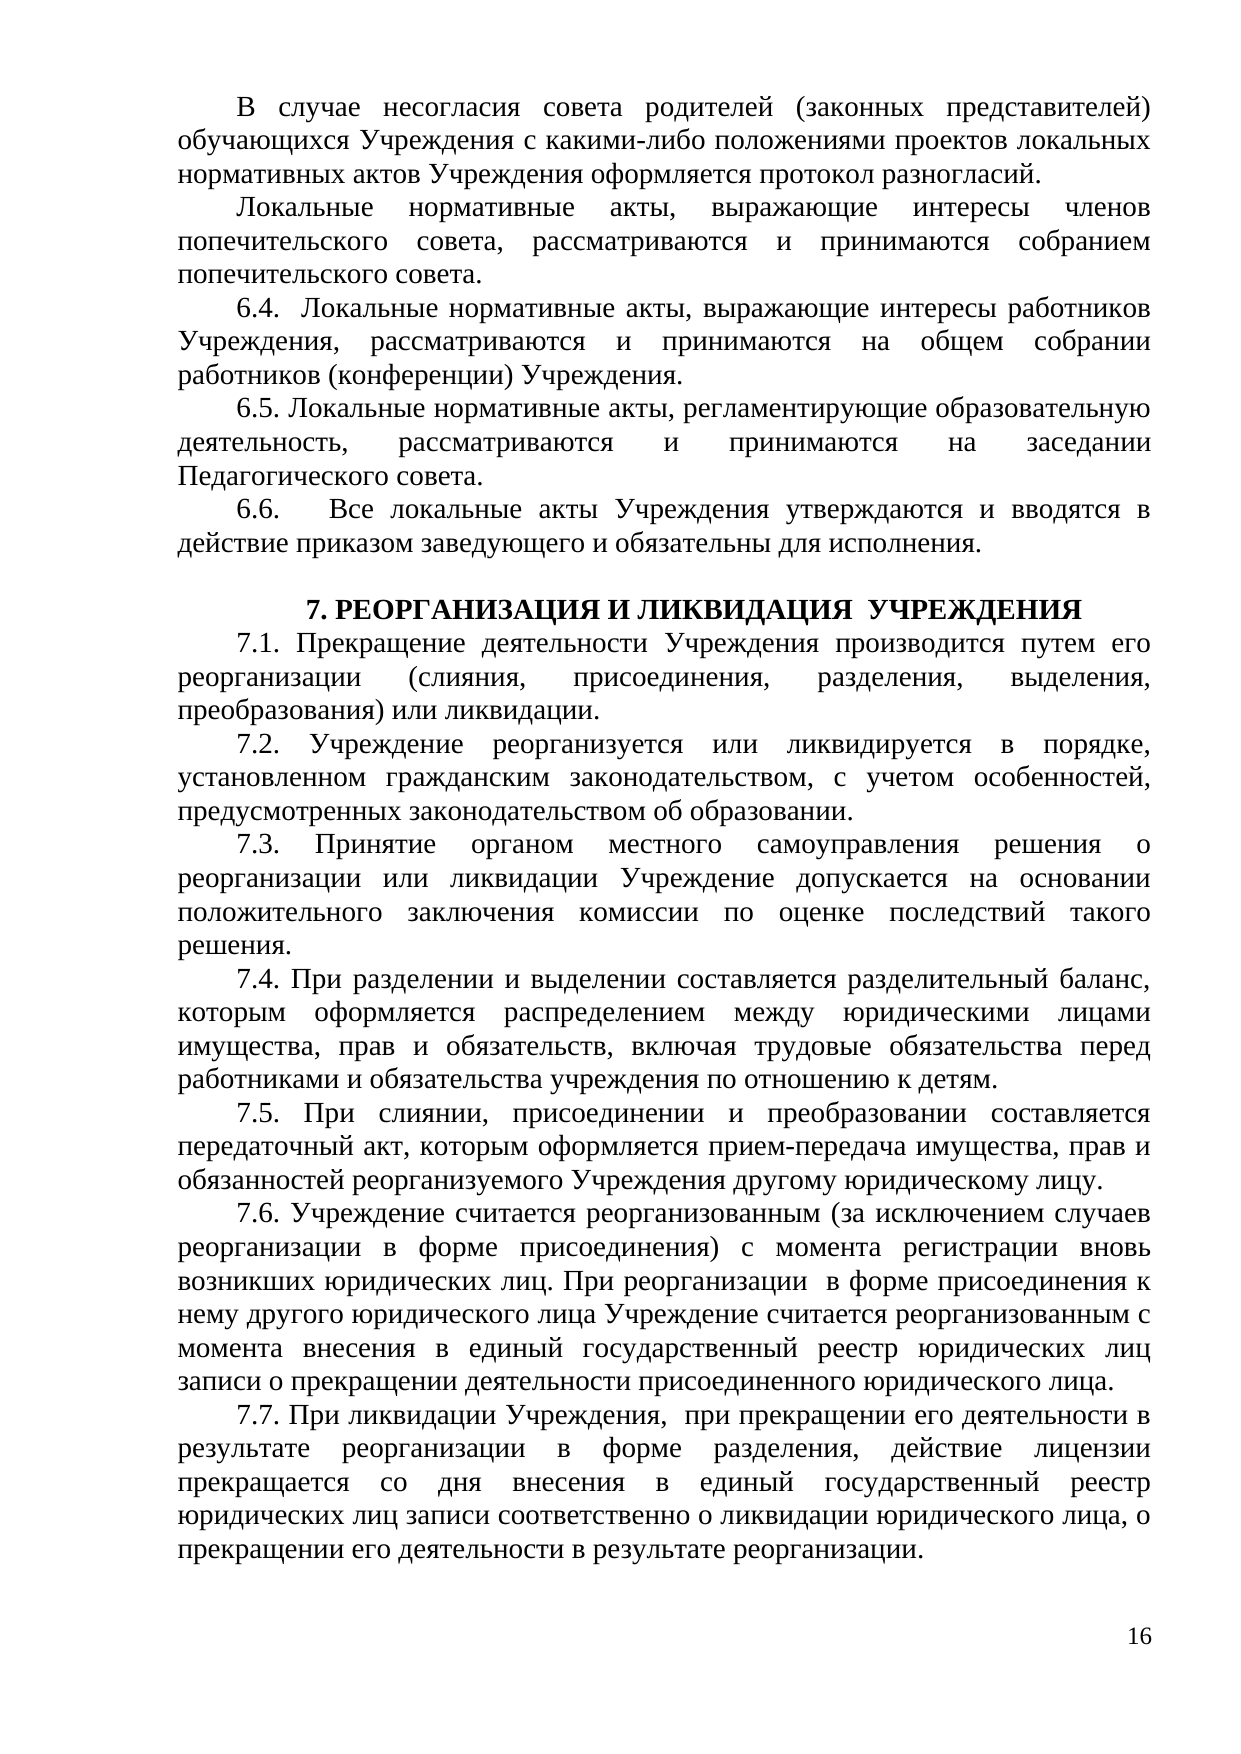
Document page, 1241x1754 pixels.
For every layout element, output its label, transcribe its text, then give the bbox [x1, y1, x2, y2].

text 6.4. Локальные нормативные акты, выражающие интересы работников Учреждения, рассматриваются и принимаются на общем собрании работников (конференции) Учреждения. [177, 290, 1152, 391]
text Локальные нормативные акты, выражающие интересы членов попечительского совета, рассматриваются и принимаются собранием попечительского совета. [177, 189, 1152, 290]
text 7.3. Принятие органом местного самоуправления решения о реорганизации или ликвидации Учреждение допускается на основании положительного заключения комиссии по оценке последствий такого решения. [177, 827, 1152, 961]
text В случае несогласия совета родителей (законных представителей) обучающихся Учреждения с какими-либо положениями проектов локальных нормативных актов Учреждения оформляется протокол разногласий. [177, 89, 1152, 189]
text 7.4. При разделении и выделении составляется разделительный баланс, которым оформляется распределением между юридическими лицами имущества, прав и обязательств, включая трудовые обязательства перед работниками и обязательства учреждения по отношению к детям. [177, 961, 1152, 1095]
text 7.2. Учреждение реорганизуется или ликвидируется в порядке, установленном гражданским законодательством, с учетом особенностей, предусмотренных законодательством об образовании. [177, 726, 1152, 827]
text 7. РЕОРГАНИЗАЦИЯ И ЛИКВИДАЦИЯ УЧРЕЖДЕНИЯ [177, 592, 1152, 625]
text 7.1. Прекращение деятельности Учреждения производится путем его реорганизации (слияния, присоединения, разделения, выделения, преобразования) или ликвидации. [177, 625, 1152, 726]
text 6.6. Все локальные акты Учреждения утверждаются и вводятся в действие приказом заведующего и обязательны для исполнения. [177, 491, 1152, 558]
text 6.5. Локальные нормативные акты, регламентирующие образовательную деятельность, рассматриваются и принимаются на заседании Педагогического совета. [177, 391, 1152, 491]
text 7.5. При слиянии, присоединении и преобразовании составляется передаточный акт, которым оформляется прием-передача имущества, прав и обязанностей реорганизуемого Учреждения другому юридическому лицу. [177, 1095, 1152, 1196]
text 7.7. При ликвидации Учреждения, при прекращении его деятельности в результате реорганизации в форме разделения, действие лицензии прекращается со дня внесения в единый государственный реестр юридических лиц записи соответственно о ликвидации юридического лица, о прекращении его деятельности в результате реорганизации. [177, 1397, 1152, 1564]
text 7.6. Учреждение считается реорганизованным (за исключением случаев реорганизации в форме присоединения) с момента регистрации вновь возникших юридических лиц. При реорганизации в форме присоединения к нему другого юридического лица Учреждение считается реорганизованным с момента внесения в единый государственный реестр юридических лиц записи о прекращении деятельности присоединенного юридического лица. [177, 1196, 1152, 1397]
